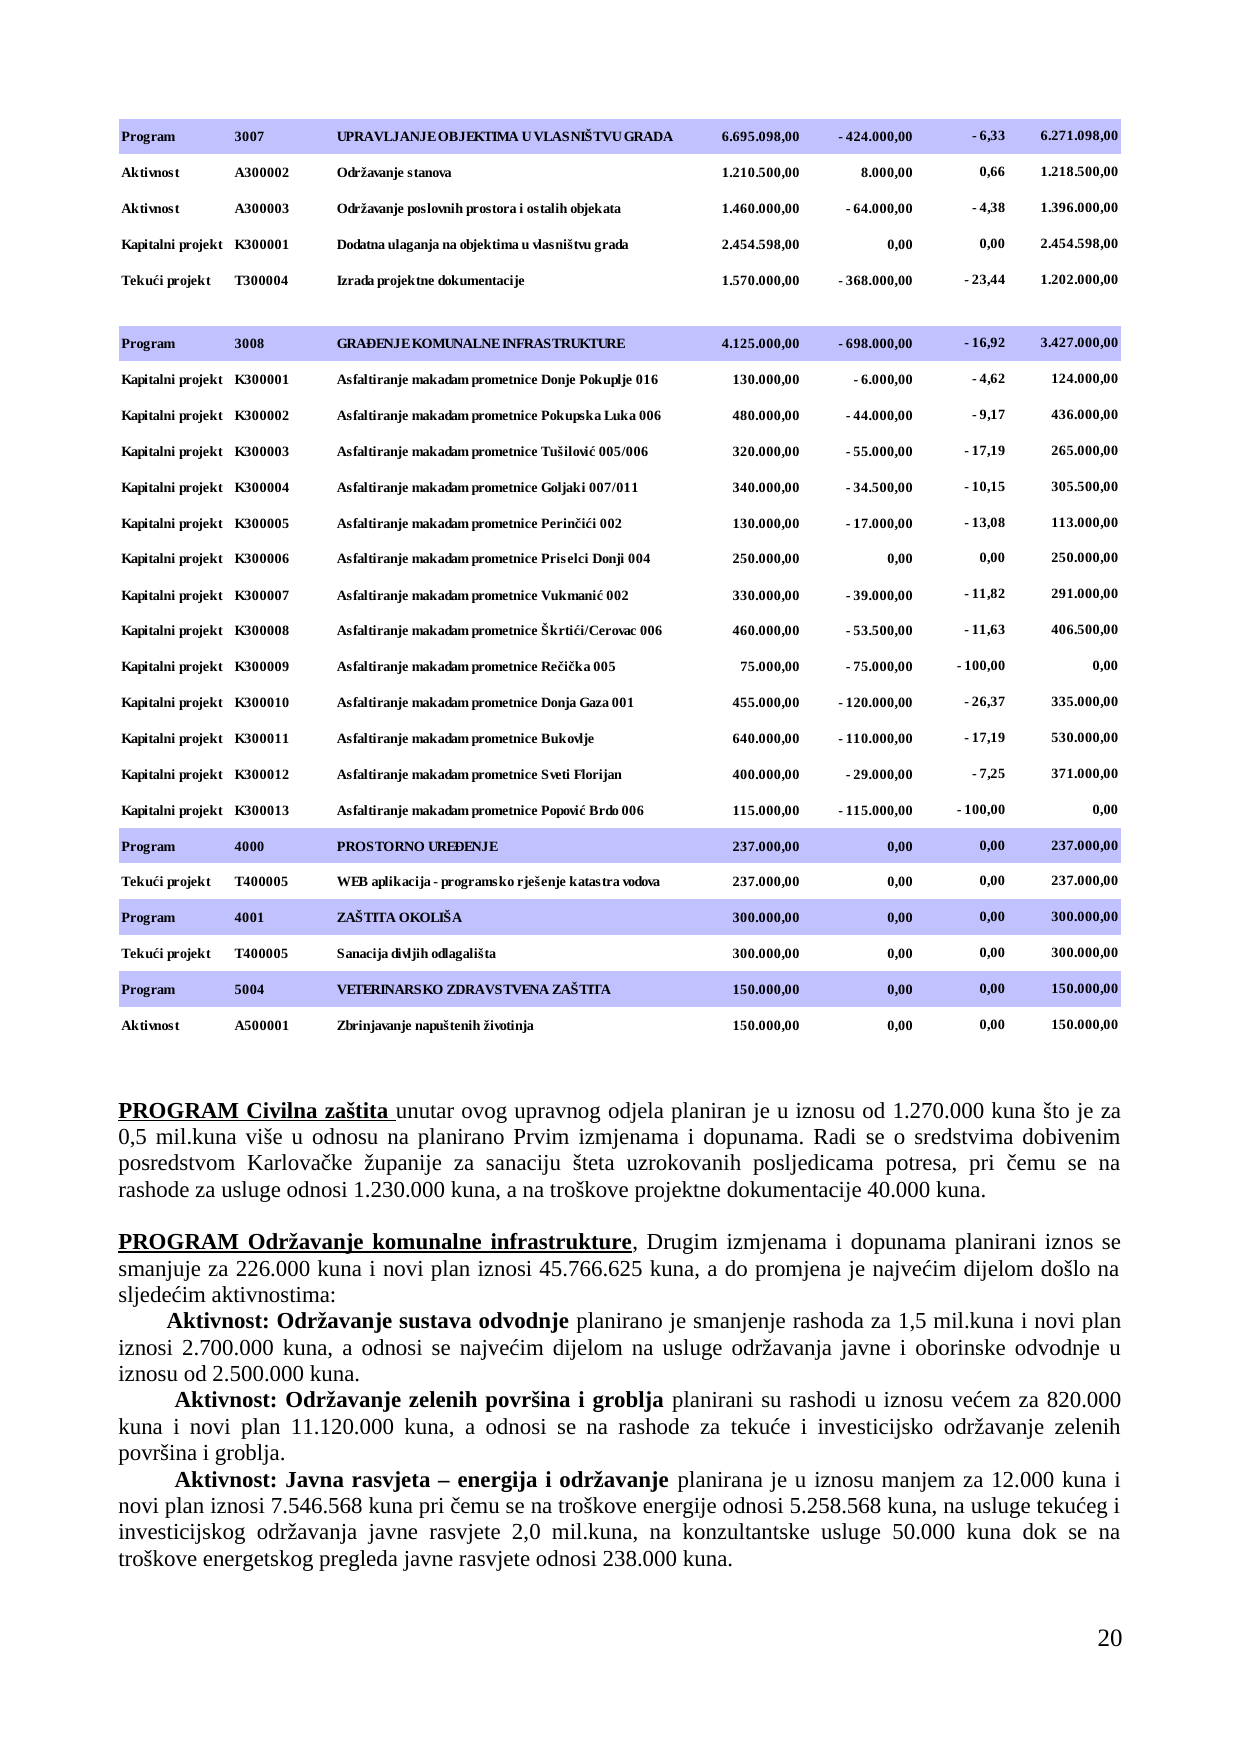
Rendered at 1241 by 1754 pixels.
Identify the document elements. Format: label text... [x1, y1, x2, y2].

text Aktivnost: Javna rasvjeta – energija i održavanje planirana je u iznosu manjem za 12.000 kuna i novi plan iznosi 7.546.568 kuna pri čemu se na troškove energije odnosi 5.258.568 kuna, na usluge tekućeg i investicijskog održavanja javne rasvjete 2,0 mil.kuna, na konzultantske usluge 50.000 kuna dok se na troškove energetskog pregleda javne rasvjete odnosi 238.000 kuna. [118, 1466, 1122, 1571]
text Aktivnost: Održavanje zelenih površina i groblja planirani su rashodi u iznosu većem za 820.000 kuna i novi plan 11.120.000 kuna, a odnosi se na rashode za tekuće i investicijsko održavanje zelenih površina i groblja. [118, 1387, 1122, 1466]
text PROGRAM Održavanje komunalne infrastrukture, Drugim izmjenama i dopunama planirani iznos se smanjuje za 226.000 kuna i novi plan iznosi 45.766.625 kuna, a do promjena je najvećim dijelom došlo na sljedećim aktivnostima: [118, 1228, 1122, 1307]
text Aktivnost: Održavanje sustava odvodnje planirano je smanjenje rashoda za 1,5 mil.kuna i novi plan iznosi 2.700.000 kuna, a odnosi se najvećim dijelom na usluge održavanja javne i oborinske odvodnje u iznosu od 2.500.000 kuna. [118, 1307, 1122, 1387]
text PROGRAM Civilna zaštita unutar ovog upravnog odjela planiran je u iznosu od 1.270.000 kuna što je za 0,5 mil.kuna više u odnosu na planirano Prvim izmjenama i dopunama. Radi se o sredstvima dobivenim posredstvom Karlovačke županije za sanaciju šteta uzrokovanih posljedicama potresa, pri čemu se na rashode za usluge odnosi 1.230.000 kuna, a na troškove projektne dokumentacije 40.000 kuna. [118, 1097, 1122, 1202]
